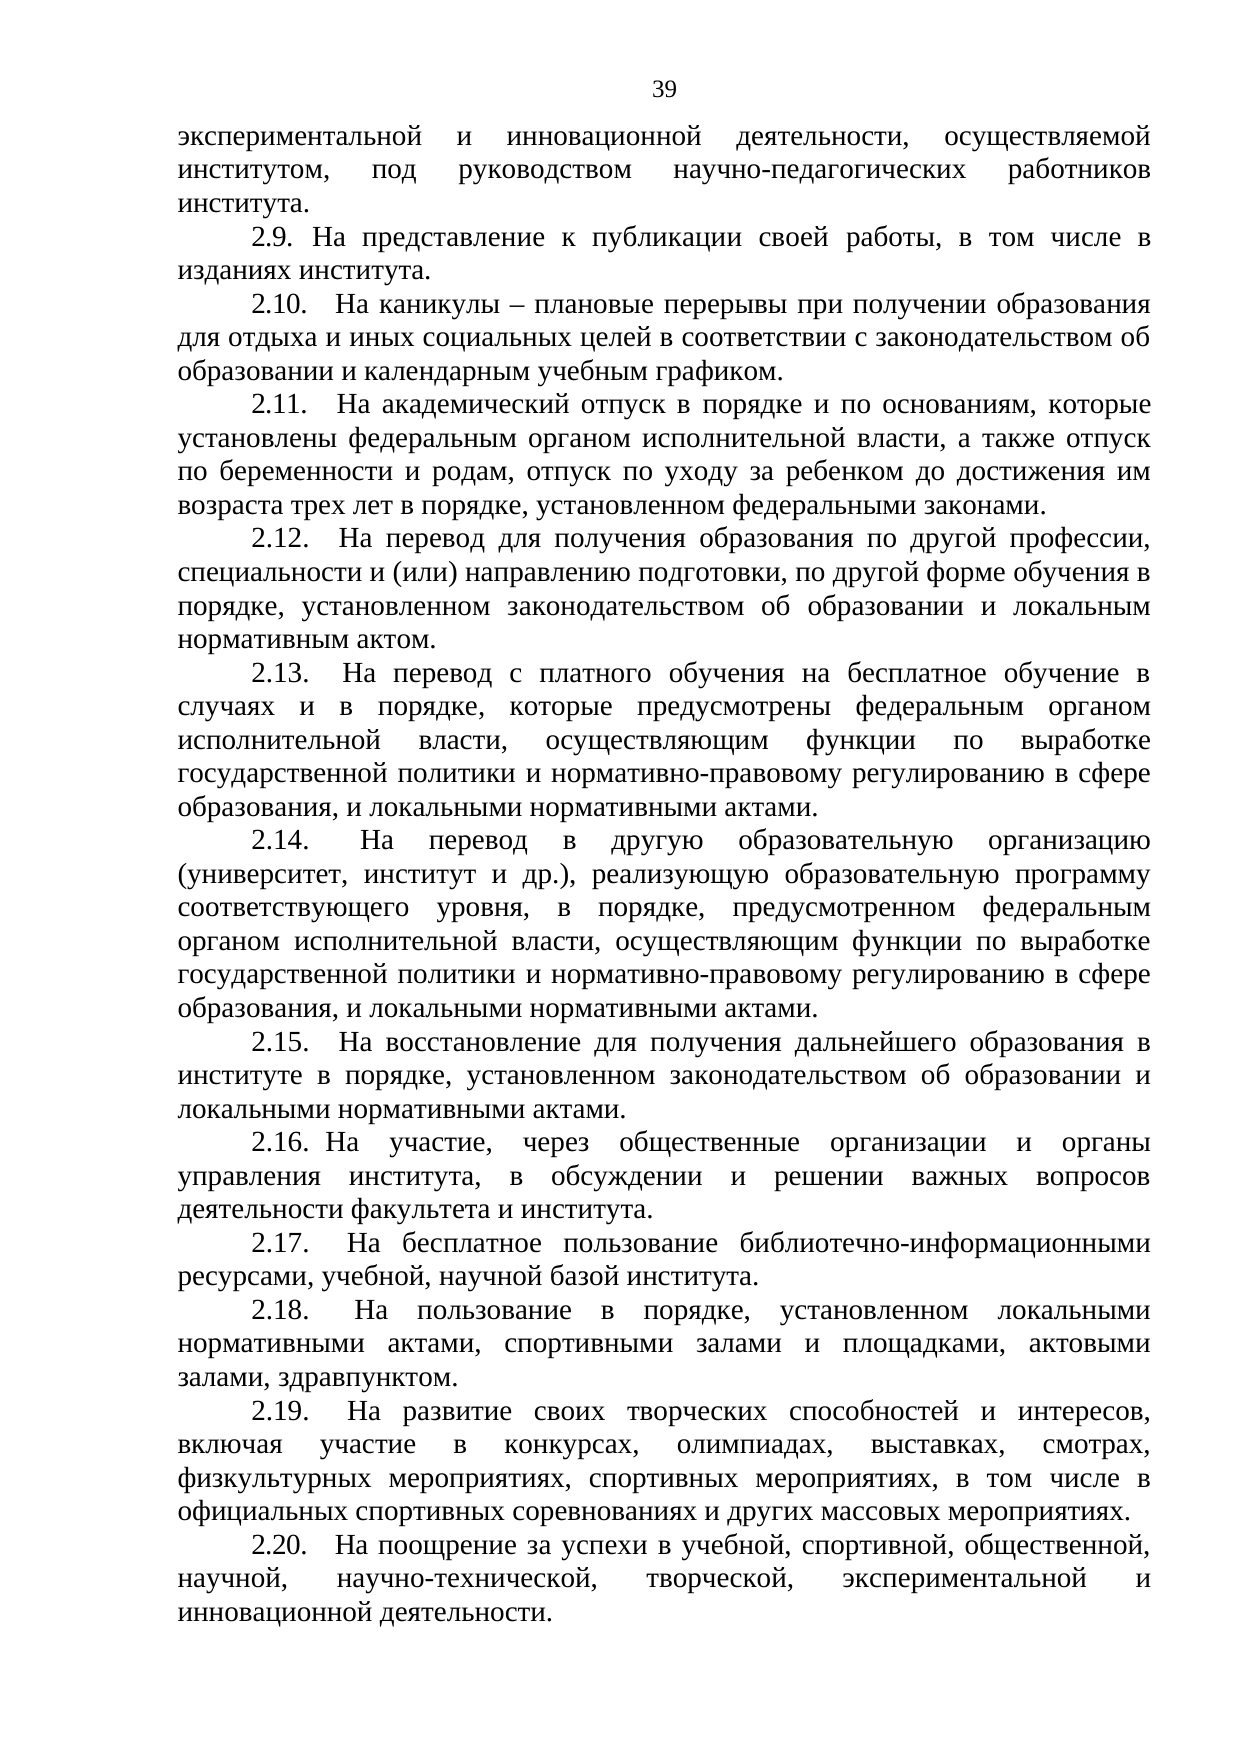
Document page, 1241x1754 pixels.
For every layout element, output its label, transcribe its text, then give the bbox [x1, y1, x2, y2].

list На пользование в порядке, установленном локальными нормативными актами, спортивными залами и площадками, актовыми залами, здравпунктом. [177, 1292, 1152, 1393]
list На перевод с платного обучения на бесплатное обучение в случаях и в порядке, которые предусмотрены федеральным органом исполнительной власти, осуществляющим функции по выработке государственной политики и нормативно-правовому регулированию в сфере образования, и локальными нормативными актами. [177, 655, 1152, 822]
list На развитие своих творческих способностей и интересов, включая участие в конкурсах, олимпиадах, выставках, смотрах, физкультурных мероприятиях, спортивных мероприятиях, в том числе в официальных спортивных соревнованиях и других массовых мероприятиях. [177, 1393, 1152, 1527]
list На перевод в другую образовательную организацию (университет, институт и др.), реализующую образовательную программу соответствующего уровня, в порядке, предусмотренном федеральным органом исполнительной власти, осуществляющим функции по выработке государственной политики и нормативно-правовому регулированию в сфере образования, и локальными нормативными актами. [177, 822, 1152, 1024]
list На участие, через общественные организации и органы управления института, в обсуждении и решении важных вопросов деятельности факультета и института. [177, 1124, 1152, 1225]
list На восстановление для получения дальнейшего образования в институте в порядке, установленном законодательством об образовании и локальными нормативными актами. [177, 1024, 1152, 1124]
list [177, 118, 1152, 219]
list На академический отпуск в порядке и по основаниям, которые установлены федеральным органом исполнительной власти, а также отпуск по беременности и родам, отпуск по уходу за ребенком до достижения им возраста трех лет в порядке, установленном федеральными законами. [177, 386, 1152, 521]
list На представление к публикации своей работы, в том числе в изданиях института. [177, 219, 1152, 286]
list На бесплатное пользование библиотечно-информационными ресурсами, учебной, научной базой института. [177, 1225, 1152, 1292]
list На поощрение за успехи в учебной, спортивной, общественной, научной, научно-технической, творческой, экспериментальной и инновационной деятельности. [177, 1527, 1152, 1627]
list На каникулы – плановые перерывы при получении образования для отдыха и иных социальных целей в соответствии с законодательством об образовании и календарным учебным графиком. [177, 286, 1152, 386]
list На перевод для получения образования по другой профессии, специальности и (или) направлению подготовки, по другой форме обучения в порядке, установленном законодательством об образовании и локальным нормативным актом. [177, 521, 1152, 655]
